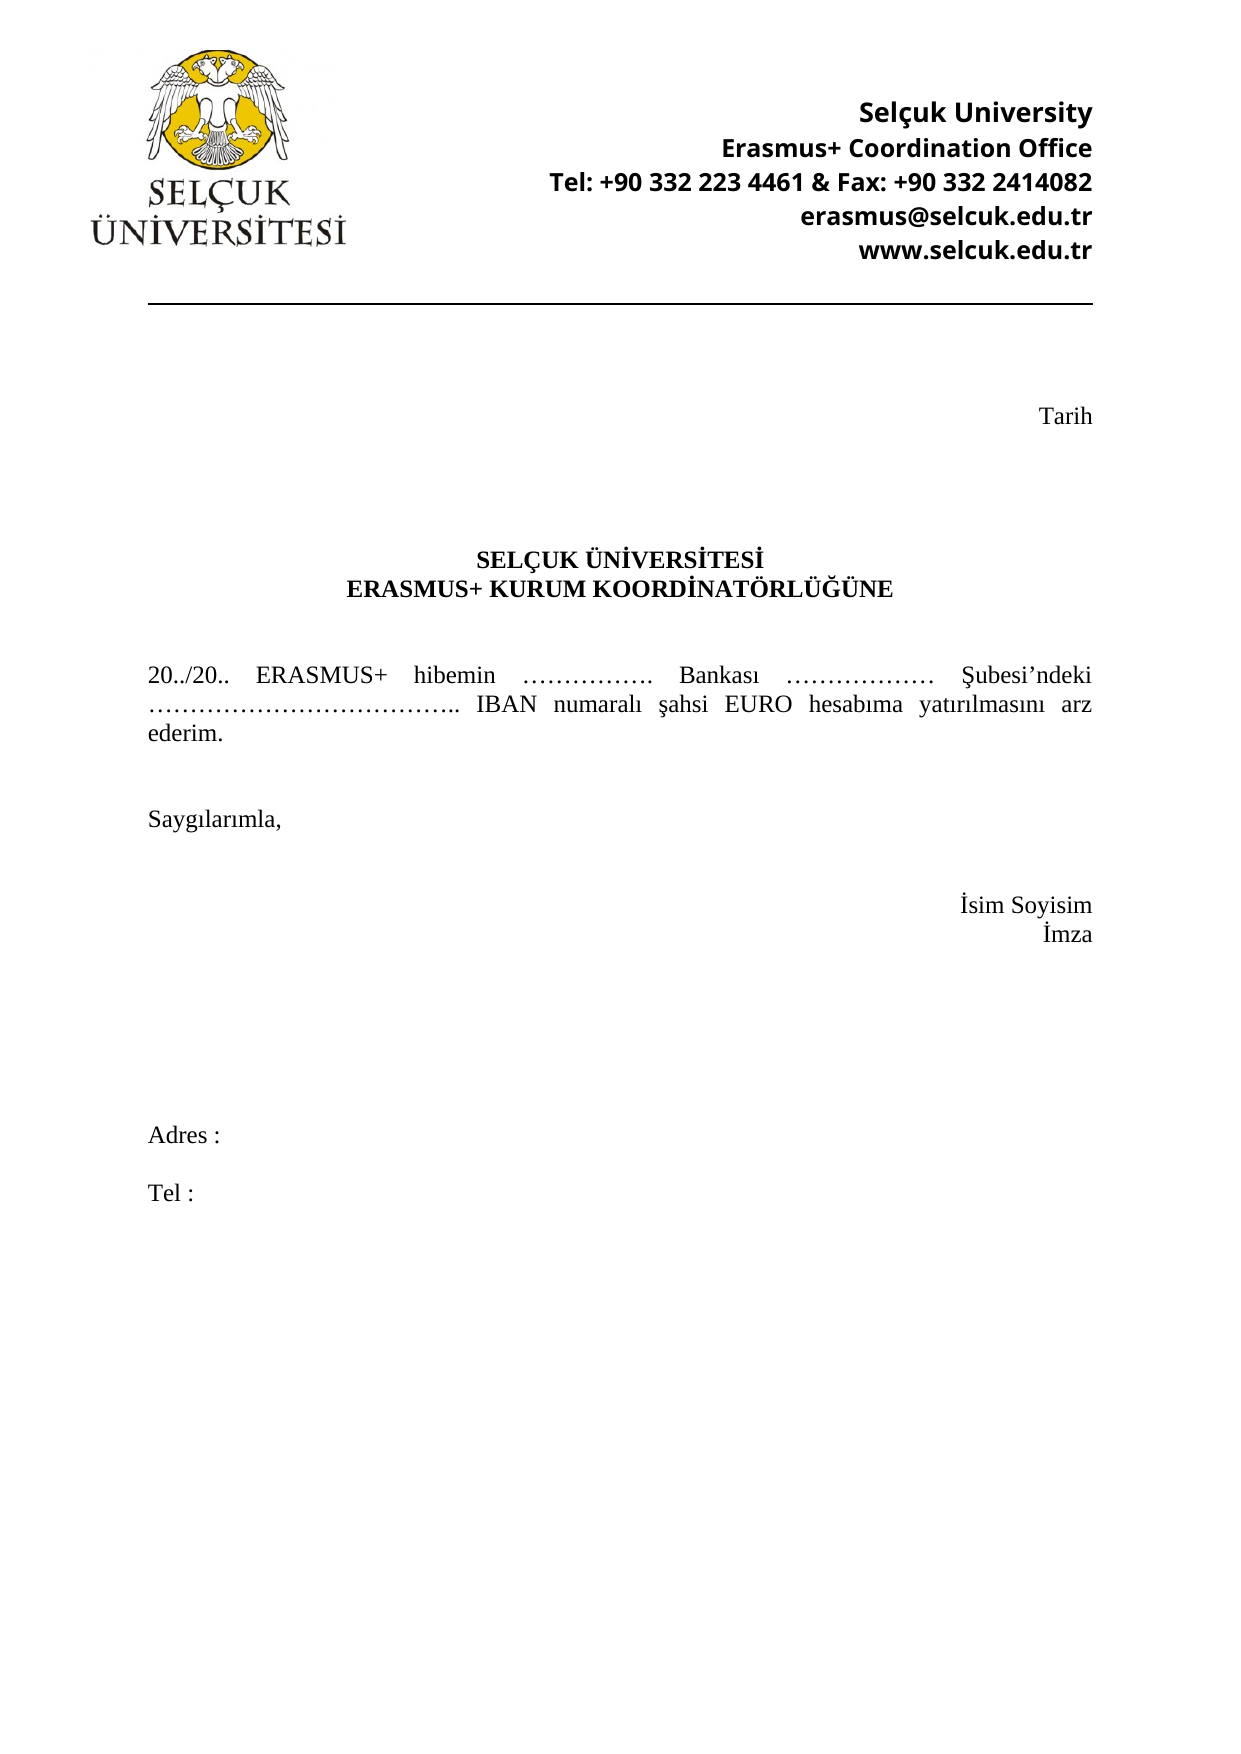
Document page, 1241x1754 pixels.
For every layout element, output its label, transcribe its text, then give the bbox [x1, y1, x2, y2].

text ERASMUS+ KURUM KOORDİNATÖRLÜĞÜNE [148, 574, 1093, 603]
text Tel : [148, 1178, 1093, 1206]
text Erasmus+ Coordination Office [346, 131, 1093, 164]
text SELÇUK ÜNİVERSİTESİ [148, 545, 1093, 574]
text İmza [148, 919, 1093, 948]
text Tel: +90 332 223 4461 & Fax: +90 332 2414082 [346, 164, 1093, 199]
text www.selcuk.edu.tr [148, 233, 1093, 267]
text Selçuk University [346, 94, 1093, 131]
text Tarih [148, 401, 1093, 430]
text Saygılarımla, [148, 804, 1093, 833]
text Adres : [148, 1120, 1093, 1149]
text İsim Soyisim [148, 890, 1093, 919]
picture [90, 50, 346, 247]
text 20../20.. ERASMUS+ hibemin ……………. Bankası ……………… Şubesi’ndeki ……………………………….. IBAN numaralı şahsi EURO hesabıma yatırılmasını arz ederim. [148, 660, 1093, 746]
text erasmus@selcuk.edu.tr [346, 199, 1093, 233]
